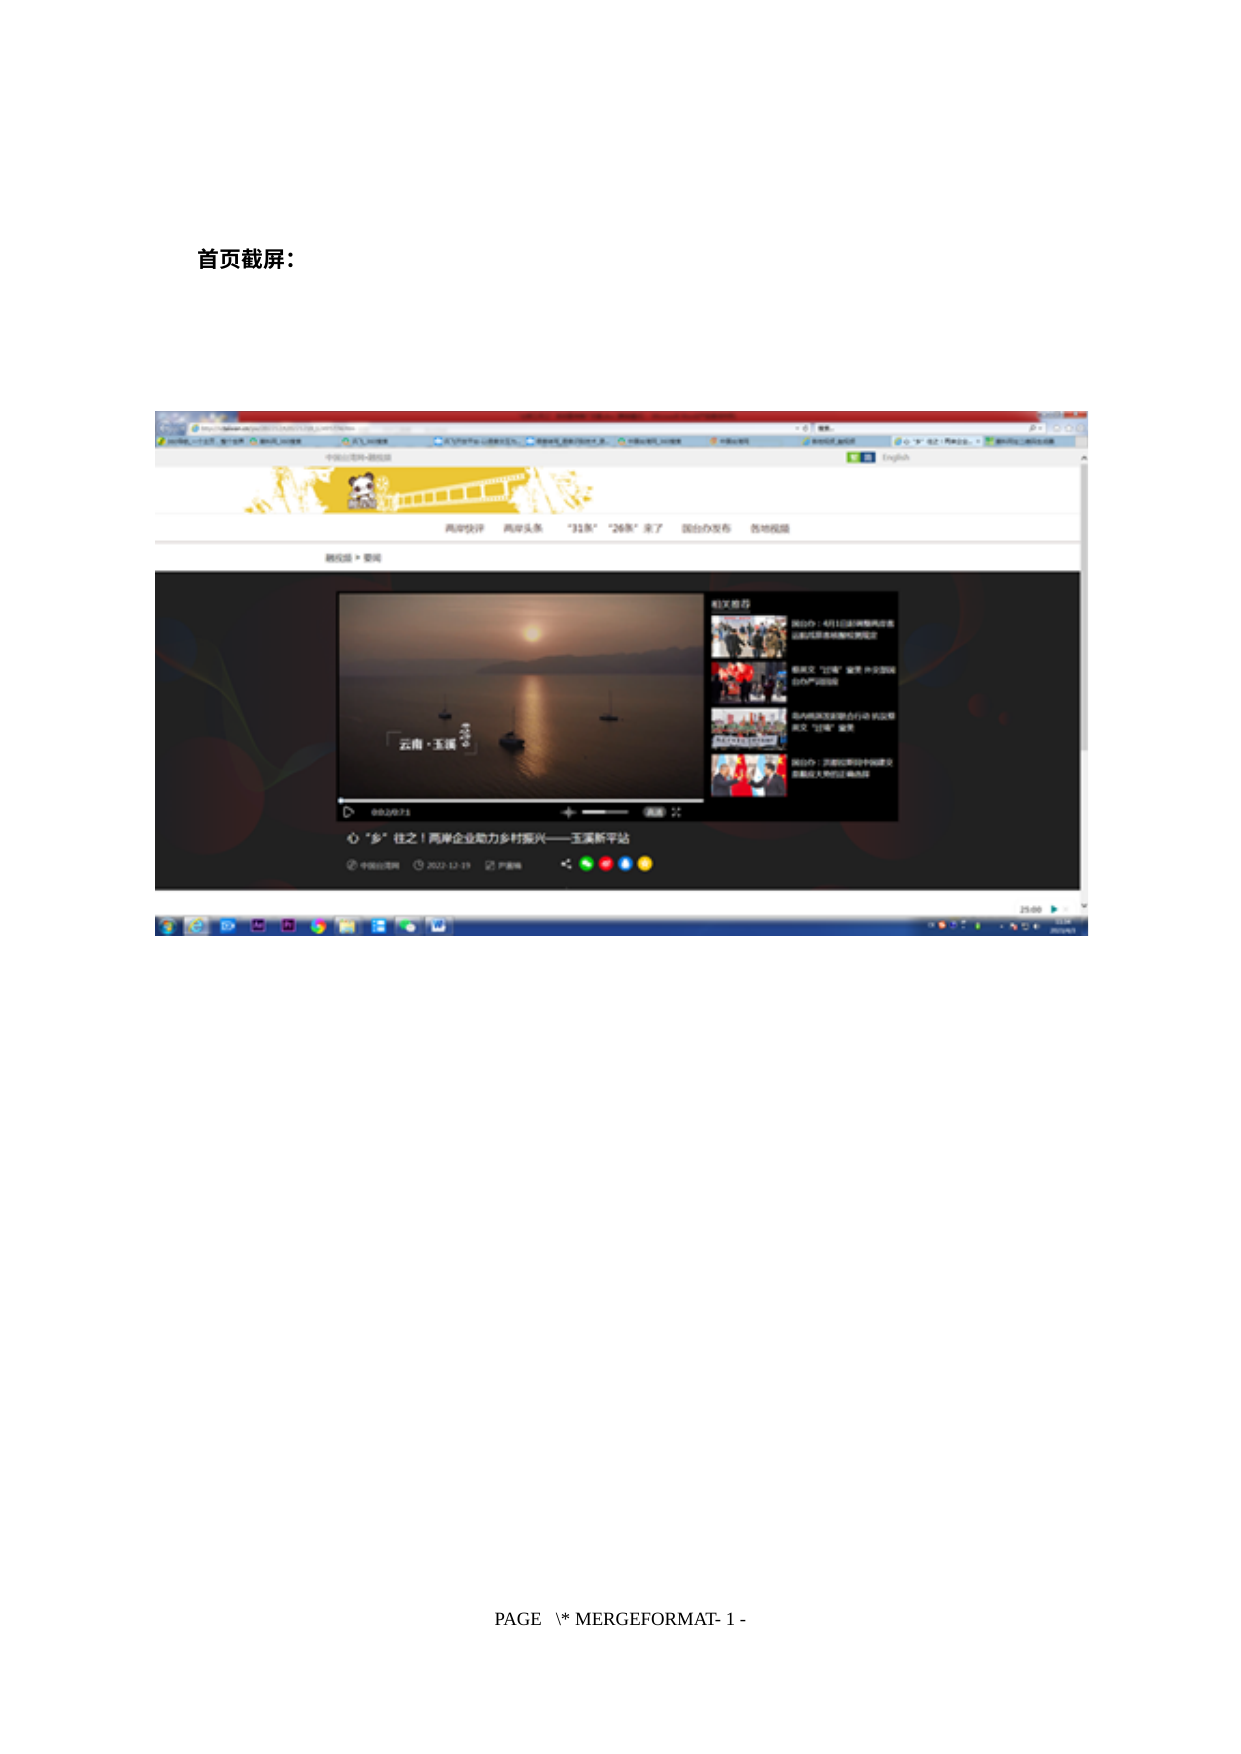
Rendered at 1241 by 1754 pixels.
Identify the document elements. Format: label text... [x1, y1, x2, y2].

text 首页截屏： [153, 242, 1087, 274]
picture [155, 411, 1089, 936]
